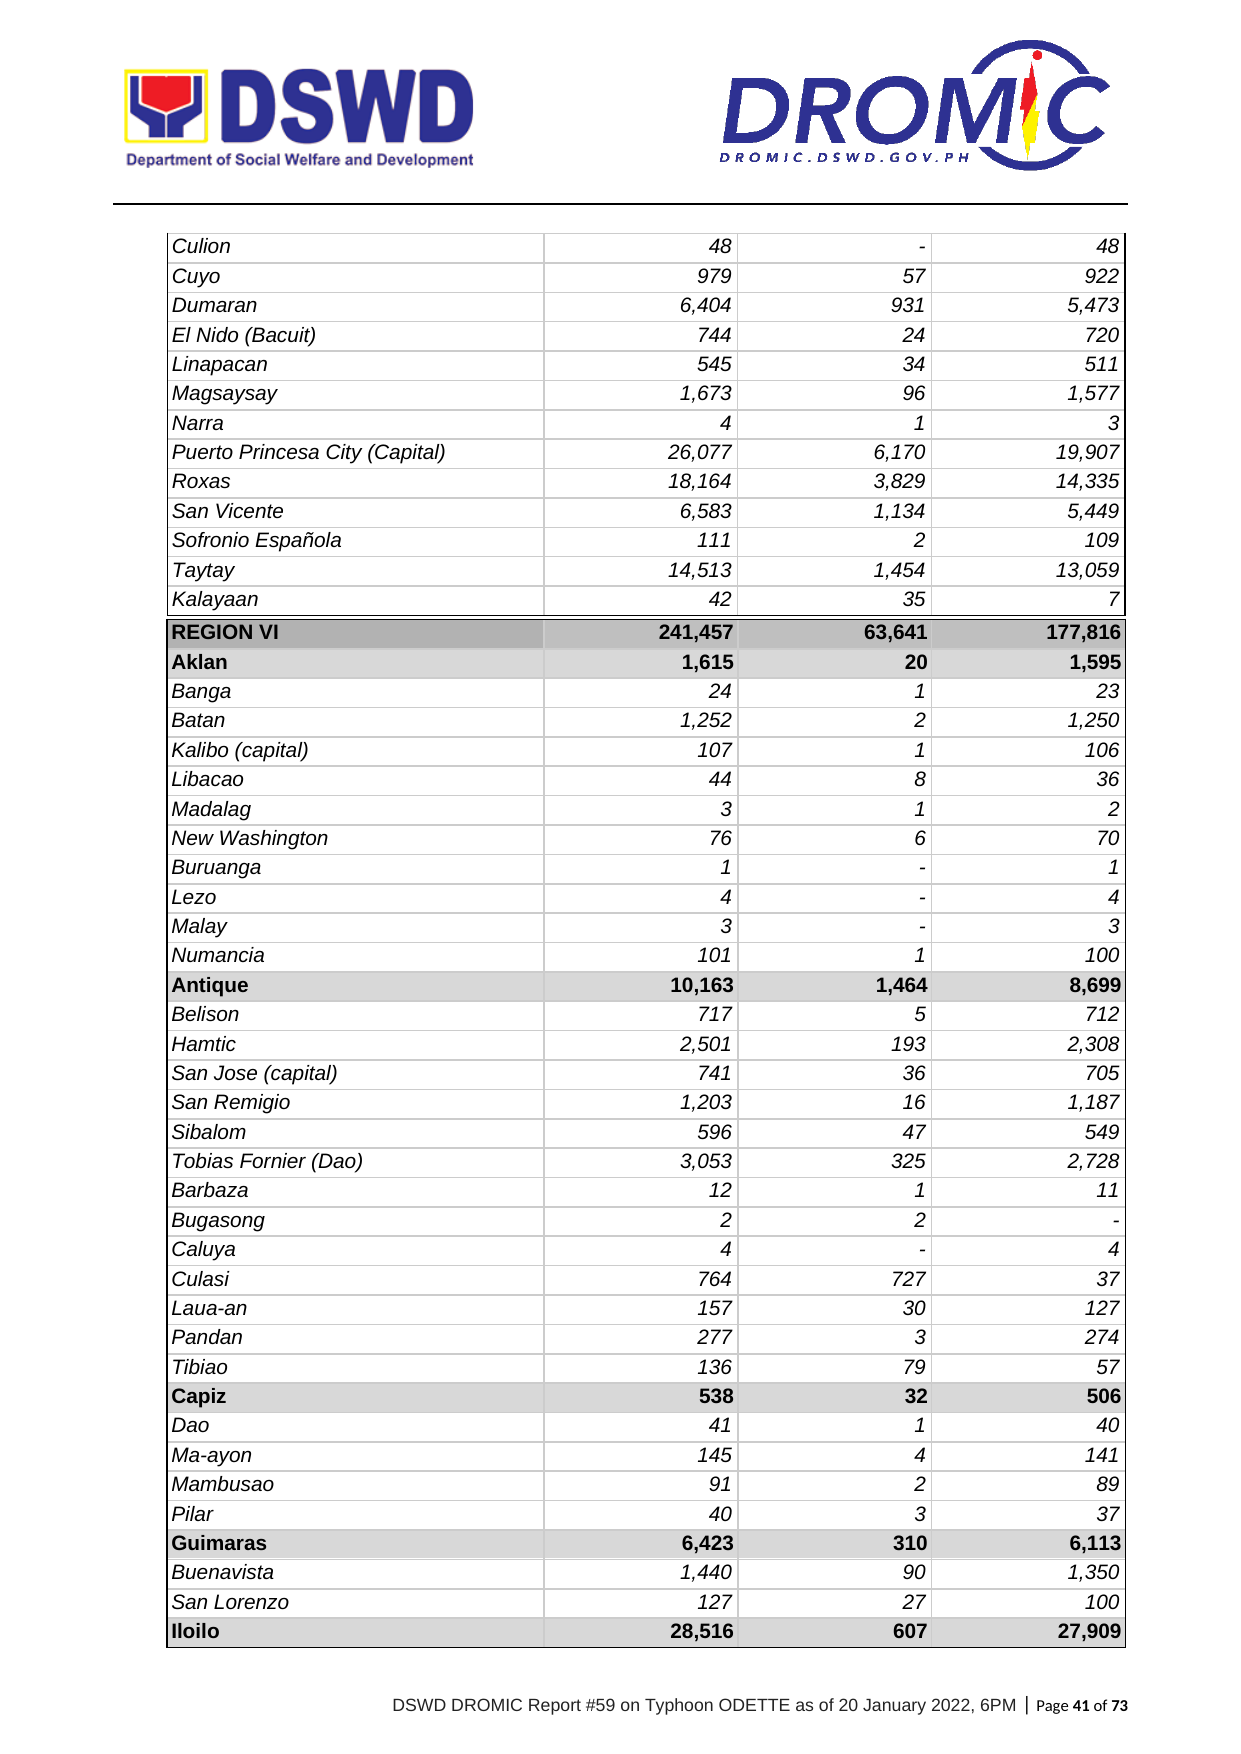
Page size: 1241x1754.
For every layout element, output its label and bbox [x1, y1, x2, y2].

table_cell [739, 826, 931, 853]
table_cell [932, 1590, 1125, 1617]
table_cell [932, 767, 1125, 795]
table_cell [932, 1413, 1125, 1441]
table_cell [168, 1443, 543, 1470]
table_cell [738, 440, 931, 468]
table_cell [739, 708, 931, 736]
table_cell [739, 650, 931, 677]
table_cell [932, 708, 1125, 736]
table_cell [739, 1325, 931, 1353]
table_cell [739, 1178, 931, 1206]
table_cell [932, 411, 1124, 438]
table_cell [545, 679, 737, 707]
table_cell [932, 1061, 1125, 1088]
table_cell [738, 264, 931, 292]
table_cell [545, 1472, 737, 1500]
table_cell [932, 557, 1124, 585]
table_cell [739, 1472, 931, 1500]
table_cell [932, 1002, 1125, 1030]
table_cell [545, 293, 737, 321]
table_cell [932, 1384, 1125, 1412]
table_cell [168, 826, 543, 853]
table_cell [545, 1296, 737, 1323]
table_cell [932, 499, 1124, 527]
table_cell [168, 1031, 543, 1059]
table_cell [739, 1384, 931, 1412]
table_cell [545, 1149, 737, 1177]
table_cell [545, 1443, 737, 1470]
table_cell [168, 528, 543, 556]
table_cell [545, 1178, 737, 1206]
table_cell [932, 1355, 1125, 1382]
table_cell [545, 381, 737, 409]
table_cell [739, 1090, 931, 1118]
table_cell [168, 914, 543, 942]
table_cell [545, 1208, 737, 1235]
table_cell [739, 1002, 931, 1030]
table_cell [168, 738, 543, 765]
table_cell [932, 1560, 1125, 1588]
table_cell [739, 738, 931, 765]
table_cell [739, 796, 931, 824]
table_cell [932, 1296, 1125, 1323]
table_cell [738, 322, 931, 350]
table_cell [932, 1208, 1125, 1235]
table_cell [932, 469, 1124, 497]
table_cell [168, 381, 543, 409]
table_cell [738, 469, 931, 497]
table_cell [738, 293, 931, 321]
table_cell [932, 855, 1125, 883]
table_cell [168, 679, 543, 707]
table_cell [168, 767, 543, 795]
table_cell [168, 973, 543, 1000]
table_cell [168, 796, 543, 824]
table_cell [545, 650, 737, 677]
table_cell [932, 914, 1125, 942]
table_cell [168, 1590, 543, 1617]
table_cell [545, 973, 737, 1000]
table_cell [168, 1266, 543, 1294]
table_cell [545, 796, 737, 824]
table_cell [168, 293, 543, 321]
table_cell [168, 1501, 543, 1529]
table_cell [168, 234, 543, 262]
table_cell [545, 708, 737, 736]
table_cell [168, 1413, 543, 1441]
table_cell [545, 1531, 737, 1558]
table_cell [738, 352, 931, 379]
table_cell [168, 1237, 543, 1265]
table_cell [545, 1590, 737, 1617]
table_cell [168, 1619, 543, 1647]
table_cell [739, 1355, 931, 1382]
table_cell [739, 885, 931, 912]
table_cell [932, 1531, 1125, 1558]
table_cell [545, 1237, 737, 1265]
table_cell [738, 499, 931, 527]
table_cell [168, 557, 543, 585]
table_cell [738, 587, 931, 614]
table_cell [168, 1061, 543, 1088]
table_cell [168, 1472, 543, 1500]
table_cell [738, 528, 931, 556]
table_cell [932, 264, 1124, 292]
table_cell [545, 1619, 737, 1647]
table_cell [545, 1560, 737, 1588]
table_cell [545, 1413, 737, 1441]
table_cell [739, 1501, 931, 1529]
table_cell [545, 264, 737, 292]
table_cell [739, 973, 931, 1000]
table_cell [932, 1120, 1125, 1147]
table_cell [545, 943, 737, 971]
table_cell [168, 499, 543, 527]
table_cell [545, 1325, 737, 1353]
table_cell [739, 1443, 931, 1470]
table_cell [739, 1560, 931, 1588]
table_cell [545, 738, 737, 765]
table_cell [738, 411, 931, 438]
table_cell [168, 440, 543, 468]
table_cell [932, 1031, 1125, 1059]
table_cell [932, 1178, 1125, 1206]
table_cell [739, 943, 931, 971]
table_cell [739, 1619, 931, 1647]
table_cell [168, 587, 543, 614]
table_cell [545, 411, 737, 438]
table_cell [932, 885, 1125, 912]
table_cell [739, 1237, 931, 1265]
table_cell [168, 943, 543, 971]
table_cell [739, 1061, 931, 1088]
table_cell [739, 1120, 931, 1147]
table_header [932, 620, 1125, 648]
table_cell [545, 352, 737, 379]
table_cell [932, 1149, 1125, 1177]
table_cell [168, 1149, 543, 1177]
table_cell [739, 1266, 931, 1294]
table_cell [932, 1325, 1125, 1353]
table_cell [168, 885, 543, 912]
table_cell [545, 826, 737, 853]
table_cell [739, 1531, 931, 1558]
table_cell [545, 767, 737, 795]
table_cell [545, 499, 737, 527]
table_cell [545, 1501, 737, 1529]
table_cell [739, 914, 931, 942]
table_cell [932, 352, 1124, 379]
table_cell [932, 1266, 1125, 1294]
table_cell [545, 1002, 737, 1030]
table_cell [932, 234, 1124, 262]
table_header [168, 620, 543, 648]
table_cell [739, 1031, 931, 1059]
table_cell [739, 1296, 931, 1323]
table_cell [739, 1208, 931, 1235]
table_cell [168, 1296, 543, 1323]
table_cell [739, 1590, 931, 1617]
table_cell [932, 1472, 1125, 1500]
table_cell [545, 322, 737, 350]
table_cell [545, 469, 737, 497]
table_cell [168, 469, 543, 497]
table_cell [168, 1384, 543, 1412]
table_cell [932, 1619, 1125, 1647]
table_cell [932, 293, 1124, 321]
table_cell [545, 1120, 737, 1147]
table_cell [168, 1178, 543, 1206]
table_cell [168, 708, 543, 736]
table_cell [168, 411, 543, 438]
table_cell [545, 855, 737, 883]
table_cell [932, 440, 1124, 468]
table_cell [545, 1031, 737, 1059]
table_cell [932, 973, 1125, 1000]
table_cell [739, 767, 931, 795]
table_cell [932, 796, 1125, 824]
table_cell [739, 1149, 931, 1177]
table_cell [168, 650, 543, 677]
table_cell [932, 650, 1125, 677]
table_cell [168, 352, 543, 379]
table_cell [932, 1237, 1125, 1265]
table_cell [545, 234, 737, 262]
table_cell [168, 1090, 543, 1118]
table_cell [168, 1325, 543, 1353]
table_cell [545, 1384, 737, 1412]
picture [676, 39, 1149, 171]
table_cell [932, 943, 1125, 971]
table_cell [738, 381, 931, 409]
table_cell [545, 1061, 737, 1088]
picture [112, 65, 487, 173]
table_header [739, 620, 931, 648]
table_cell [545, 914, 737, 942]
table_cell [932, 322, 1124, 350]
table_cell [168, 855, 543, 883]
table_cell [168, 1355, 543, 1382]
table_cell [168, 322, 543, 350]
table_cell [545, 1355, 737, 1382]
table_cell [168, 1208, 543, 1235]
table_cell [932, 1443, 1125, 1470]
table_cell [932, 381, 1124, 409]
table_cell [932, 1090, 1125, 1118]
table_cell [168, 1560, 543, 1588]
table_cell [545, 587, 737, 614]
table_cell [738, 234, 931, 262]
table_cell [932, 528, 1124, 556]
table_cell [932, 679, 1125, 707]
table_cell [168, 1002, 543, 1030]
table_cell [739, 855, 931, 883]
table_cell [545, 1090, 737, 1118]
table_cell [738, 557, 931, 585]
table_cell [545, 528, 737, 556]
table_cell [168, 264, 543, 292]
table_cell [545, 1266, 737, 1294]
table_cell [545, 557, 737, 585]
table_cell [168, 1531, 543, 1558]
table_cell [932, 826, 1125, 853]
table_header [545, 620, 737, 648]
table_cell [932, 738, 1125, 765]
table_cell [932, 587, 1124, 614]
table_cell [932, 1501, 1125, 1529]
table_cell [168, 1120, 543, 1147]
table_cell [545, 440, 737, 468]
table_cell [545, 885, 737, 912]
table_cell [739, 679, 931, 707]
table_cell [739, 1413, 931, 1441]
